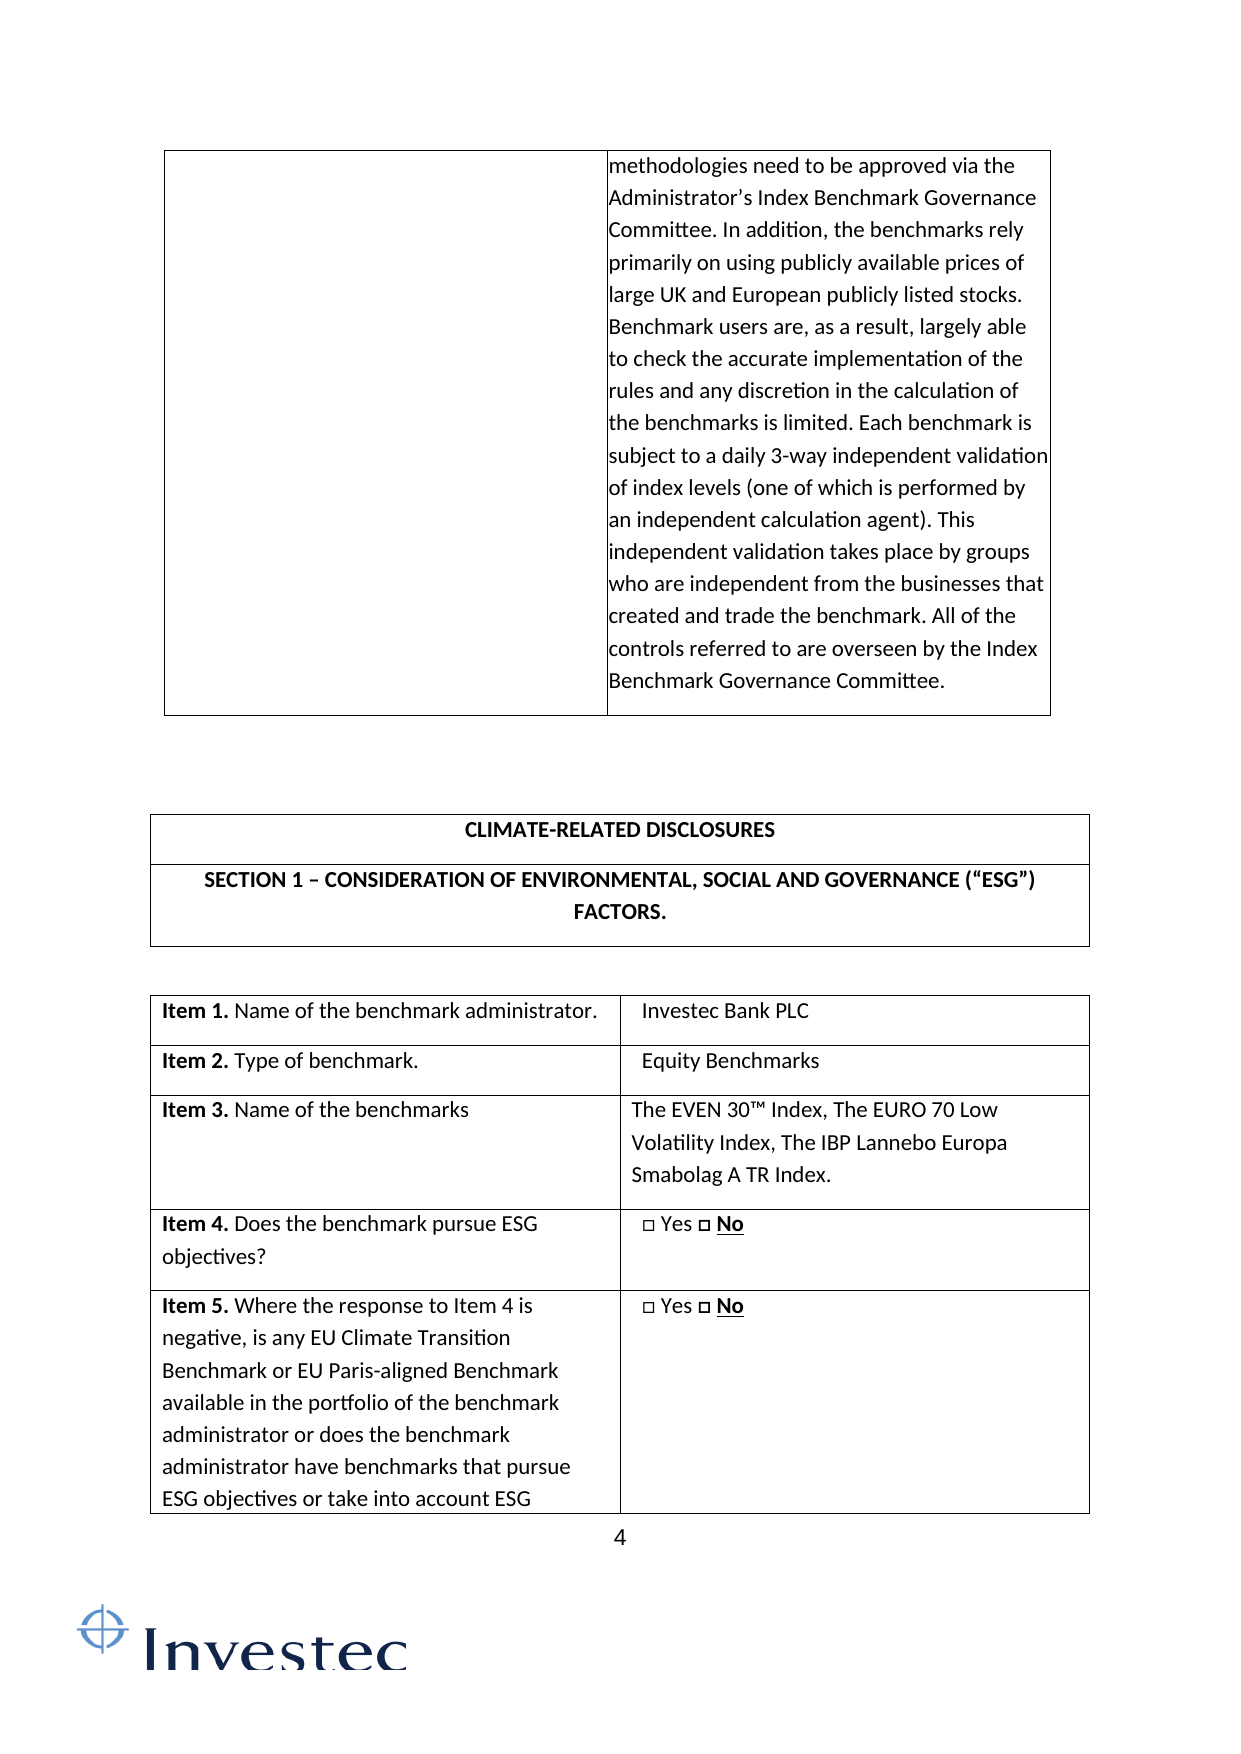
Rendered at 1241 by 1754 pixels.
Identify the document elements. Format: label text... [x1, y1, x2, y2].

table_cell SECTION 1 – CONSIDERATION OF ENVIRONMENTAL, SOCIAL AND GOVERNANCE (“ESG”) FACTORS. [151, 865, 1089, 946]
table_cell The EVEN 30™ Index, The EURO 70 Low Volatility Index, The IBP Lannebo Europa Smabolag A TR Index. [621, 1096, 1089, 1208]
table_cell □ Yes □ No [621, 1210, 1089, 1290]
table_cell Item 4. Does the benchmark pursue ESG objectives? [151, 1210, 620, 1290]
table_cell Item 2. Type of benchmark. [151, 1046, 620, 1094]
table_cell Item 3. Name of the benchmarks [151, 1096, 620, 1208]
table_header Investec Bank PLC [621, 996, 1089, 1045]
table_header CLIMATE-RELATED DISCLOSURES [151, 815, 1089, 864]
table_header Item 1. Name of the benchmark administrator. [151, 996, 620, 1045]
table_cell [151, 1291, 620, 1512]
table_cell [165, 151, 607, 714]
table_cell □ Yes □ No [621, 1291, 1089, 1512]
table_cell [608, 151, 1050, 714]
table_cell Equity Benchmarks [621, 1046, 1089, 1094]
